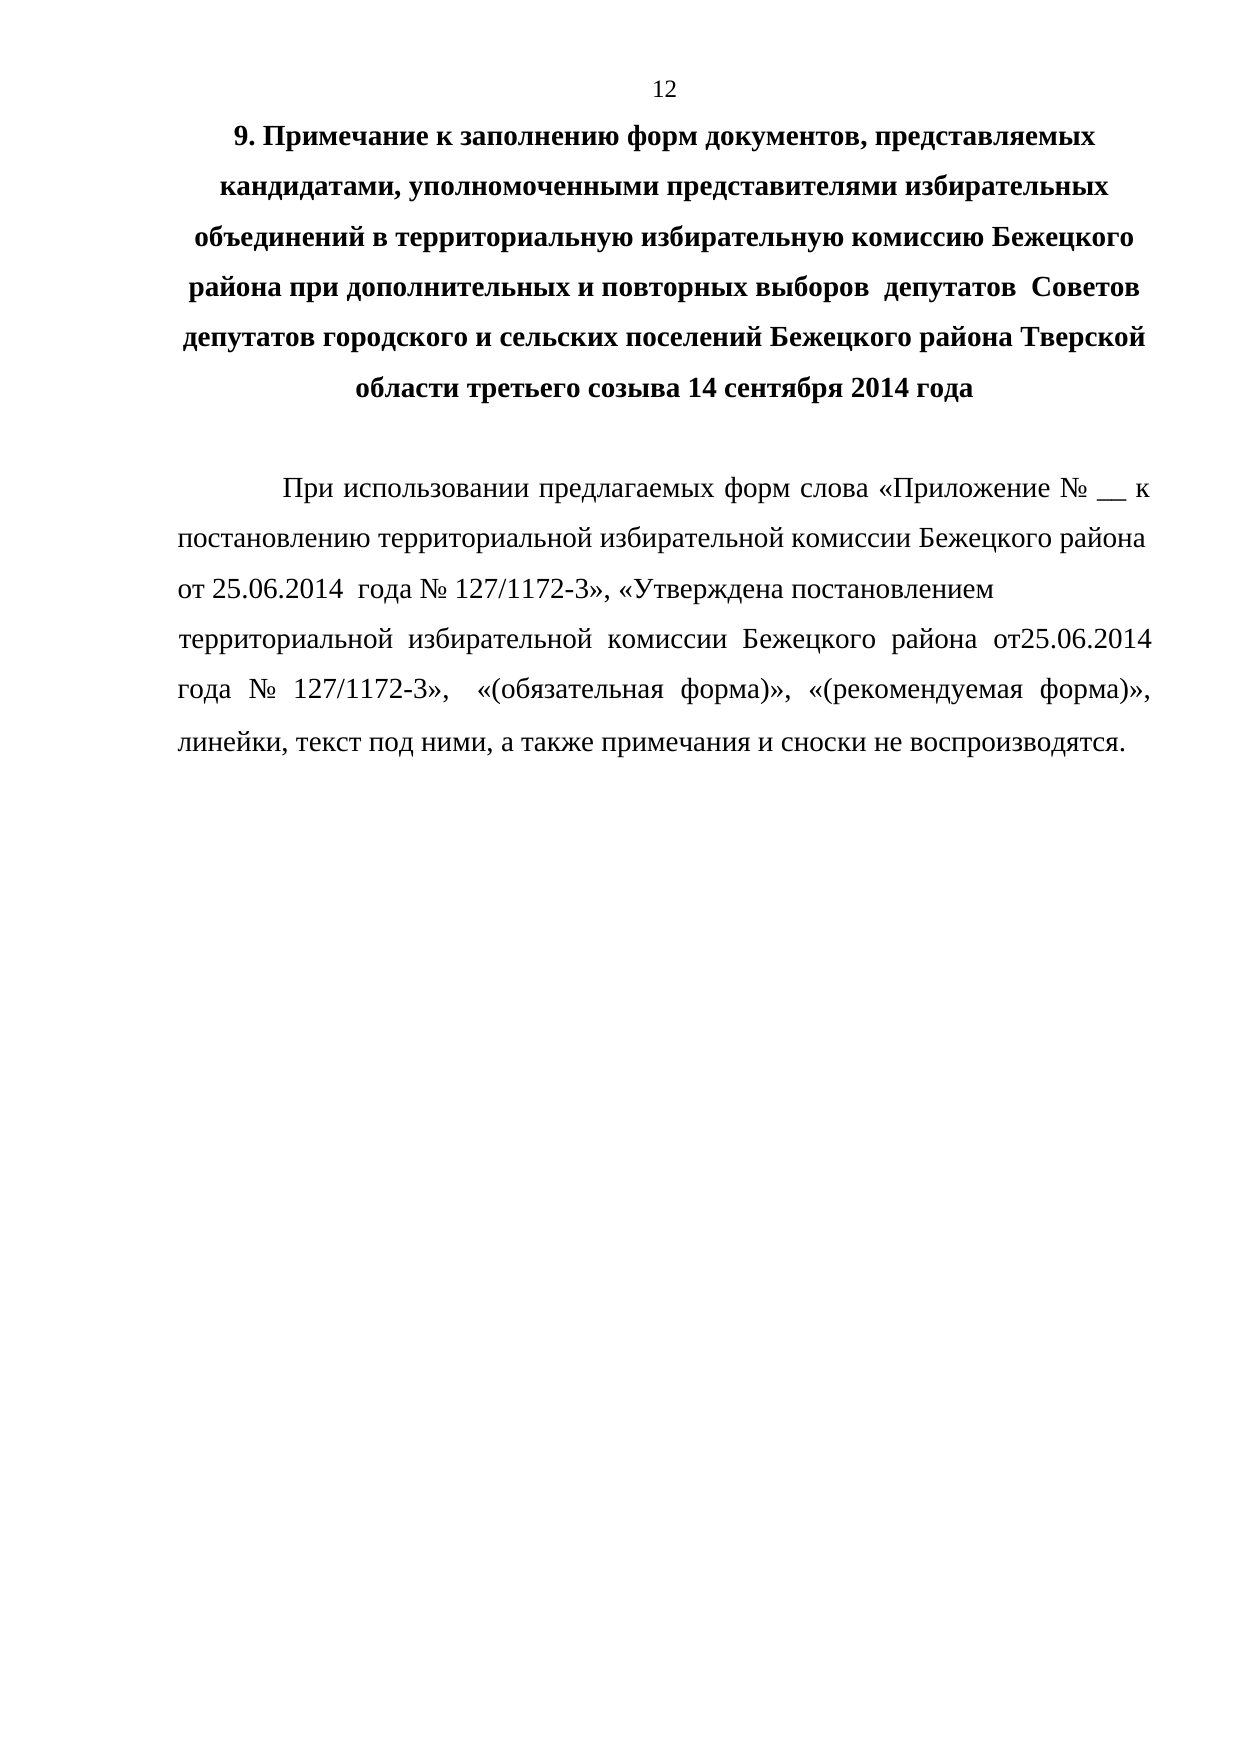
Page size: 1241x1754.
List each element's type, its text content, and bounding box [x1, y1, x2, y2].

text от 25.06.2014 года № 127/1172-3», «Утверждена постановлением [177, 571, 1152, 604]
text При использовании предлагаемых форм слова «Приложение № __ к постановлению территориальной избирательной комиссии Бежецкого района [177, 470, 1152, 554]
text 9. Примечание к заполнению форм документов, представляемых кандидатами, уполномоченными представителями избирательных объединений в территориальную избирательную комиссию Бежецкого района при дополнительных и повторных выборов депутатов Советов депутатов городского и сельских поселений Бежецкого района Тверской области третьего созыва 14 сентября 2014 года [177, 118, 1152, 403]
text территориальной избирательной комиссии Бежецкого района от25.06.2014 года № 127/1172-3», «(обязательная форма)», «(рекомендуемая форма)», линейки, текст под ними, а также примечания и сноски не воспроизводятся. [177, 621, 1152, 758]
